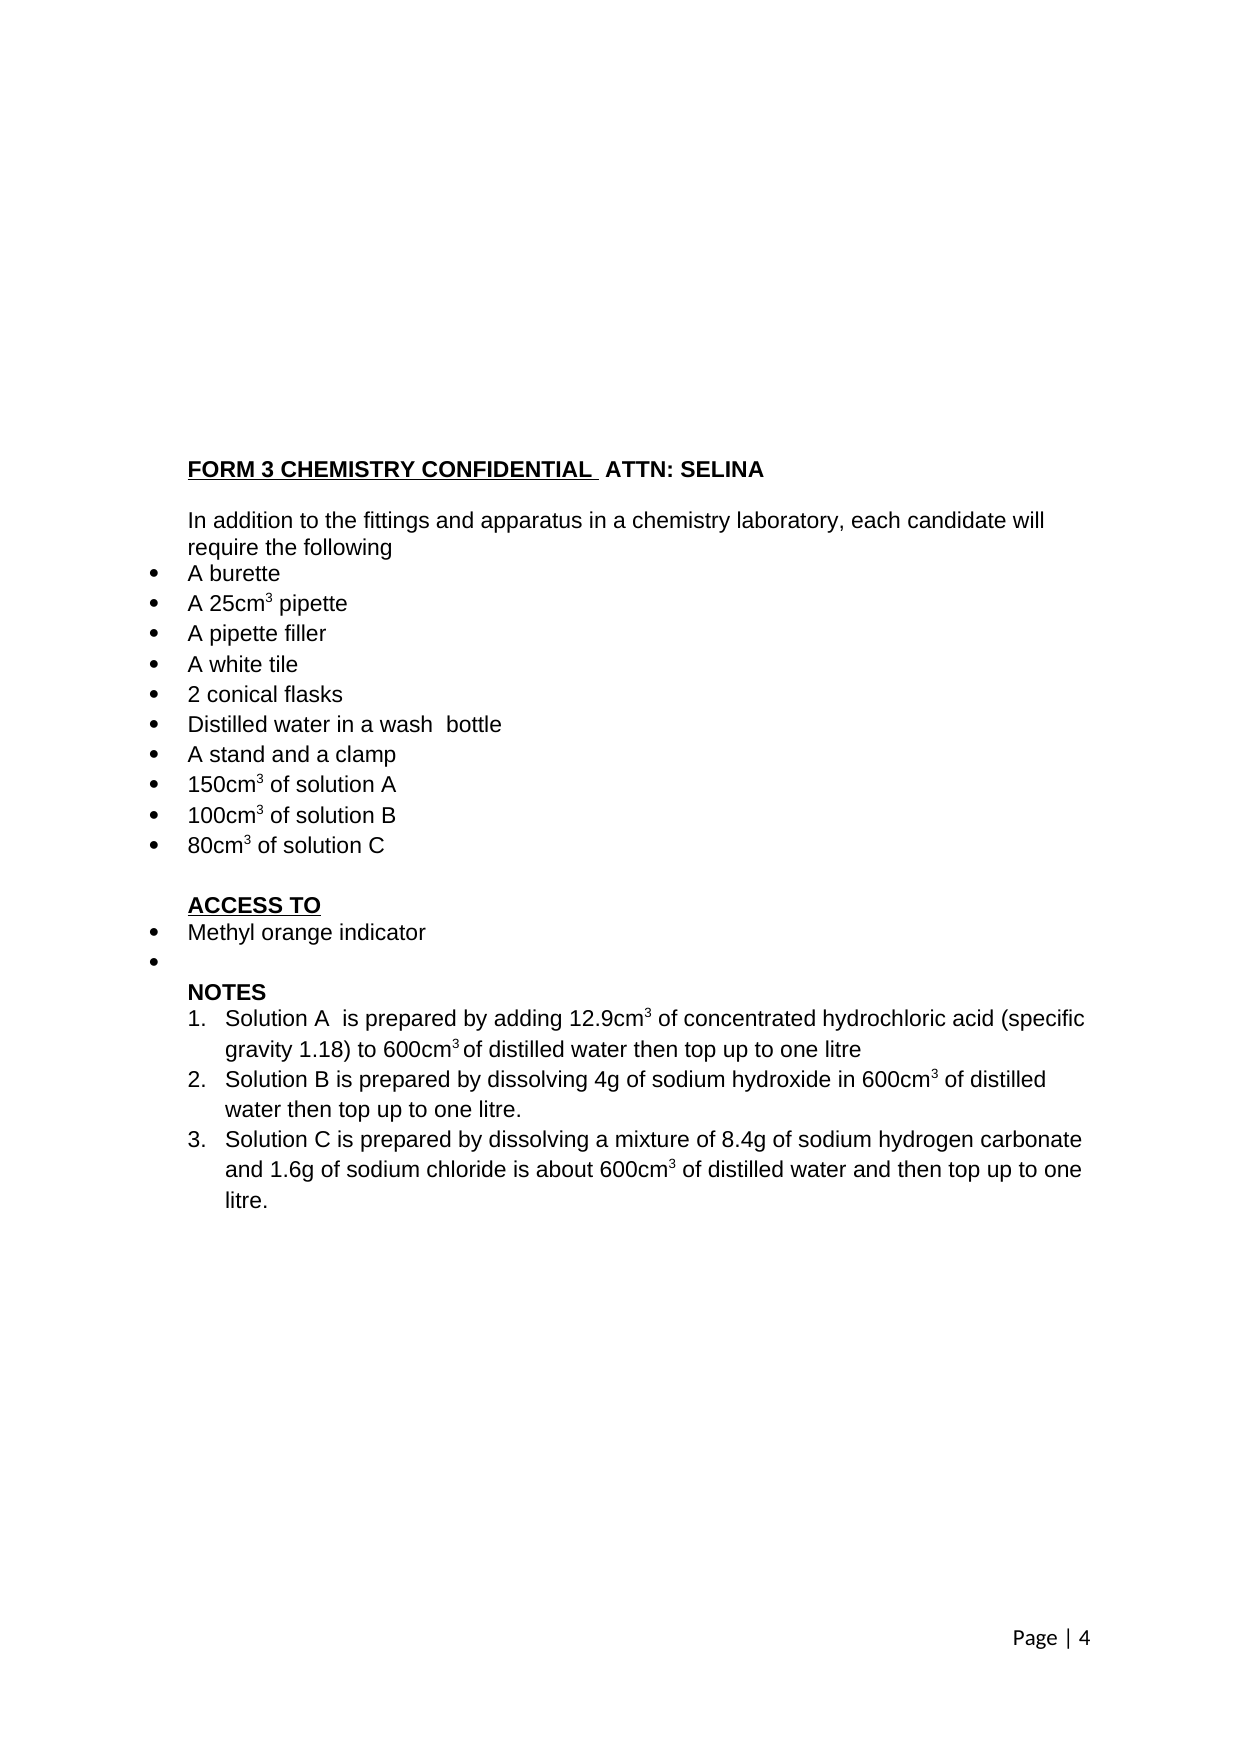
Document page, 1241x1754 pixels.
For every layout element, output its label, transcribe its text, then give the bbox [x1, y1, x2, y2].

list 100cm3 of solution B [150, 802, 1090, 828]
text FORM 3 CHEMISTRY CONFIDENTIAL ATTN: SELINA [150, 456, 1090, 483]
list 80cm3 of solution C [150, 832, 1090, 858]
list A stand and a clamp [150, 741, 1090, 768]
list A pipette filler [150, 620, 1090, 647]
list NOTES [187, 979, 1090, 1005]
list Solution C is prepared by dissolving a mixture of 8.4g of sodium hydrogen carbonate and 1.6g of sodium chloride is about 600cm3 of distilled water and then top up to one litre. [187, 1126, 1090, 1213]
list A 25cm3 pipette [150, 590, 1090, 617]
list A white tile [150, 651, 1090, 677]
list Solution B is prepared by dissolving 4g of sodium hydroxide in 600cm3 of distilled water then top up to one litre. [187, 1066, 1090, 1122]
list 2 conical flasks [150, 681, 1090, 707]
list Distilled water in a wash bottle [150, 711, 1090, 737]
list Solution A is prepared by adding 12.9cm3 of concentrated hydrochloric acid (specific gravity 1.18) to 600cm3 of distilled water then top up to one litre [187, 1005, 1090, 1062]
list Methyl orange indicator [150, 919, 1090, 945]
list ACCESS TO [187, 892, 1090, 919]
list A burette [150, 560, 1090, 586]
list 150cm3 of solution A [150, 771, 1090, 798]
list In addition to the fittings and apparatus in a chemistry laboratory, each candidate will require the following [187, 507, 1090, 560]
